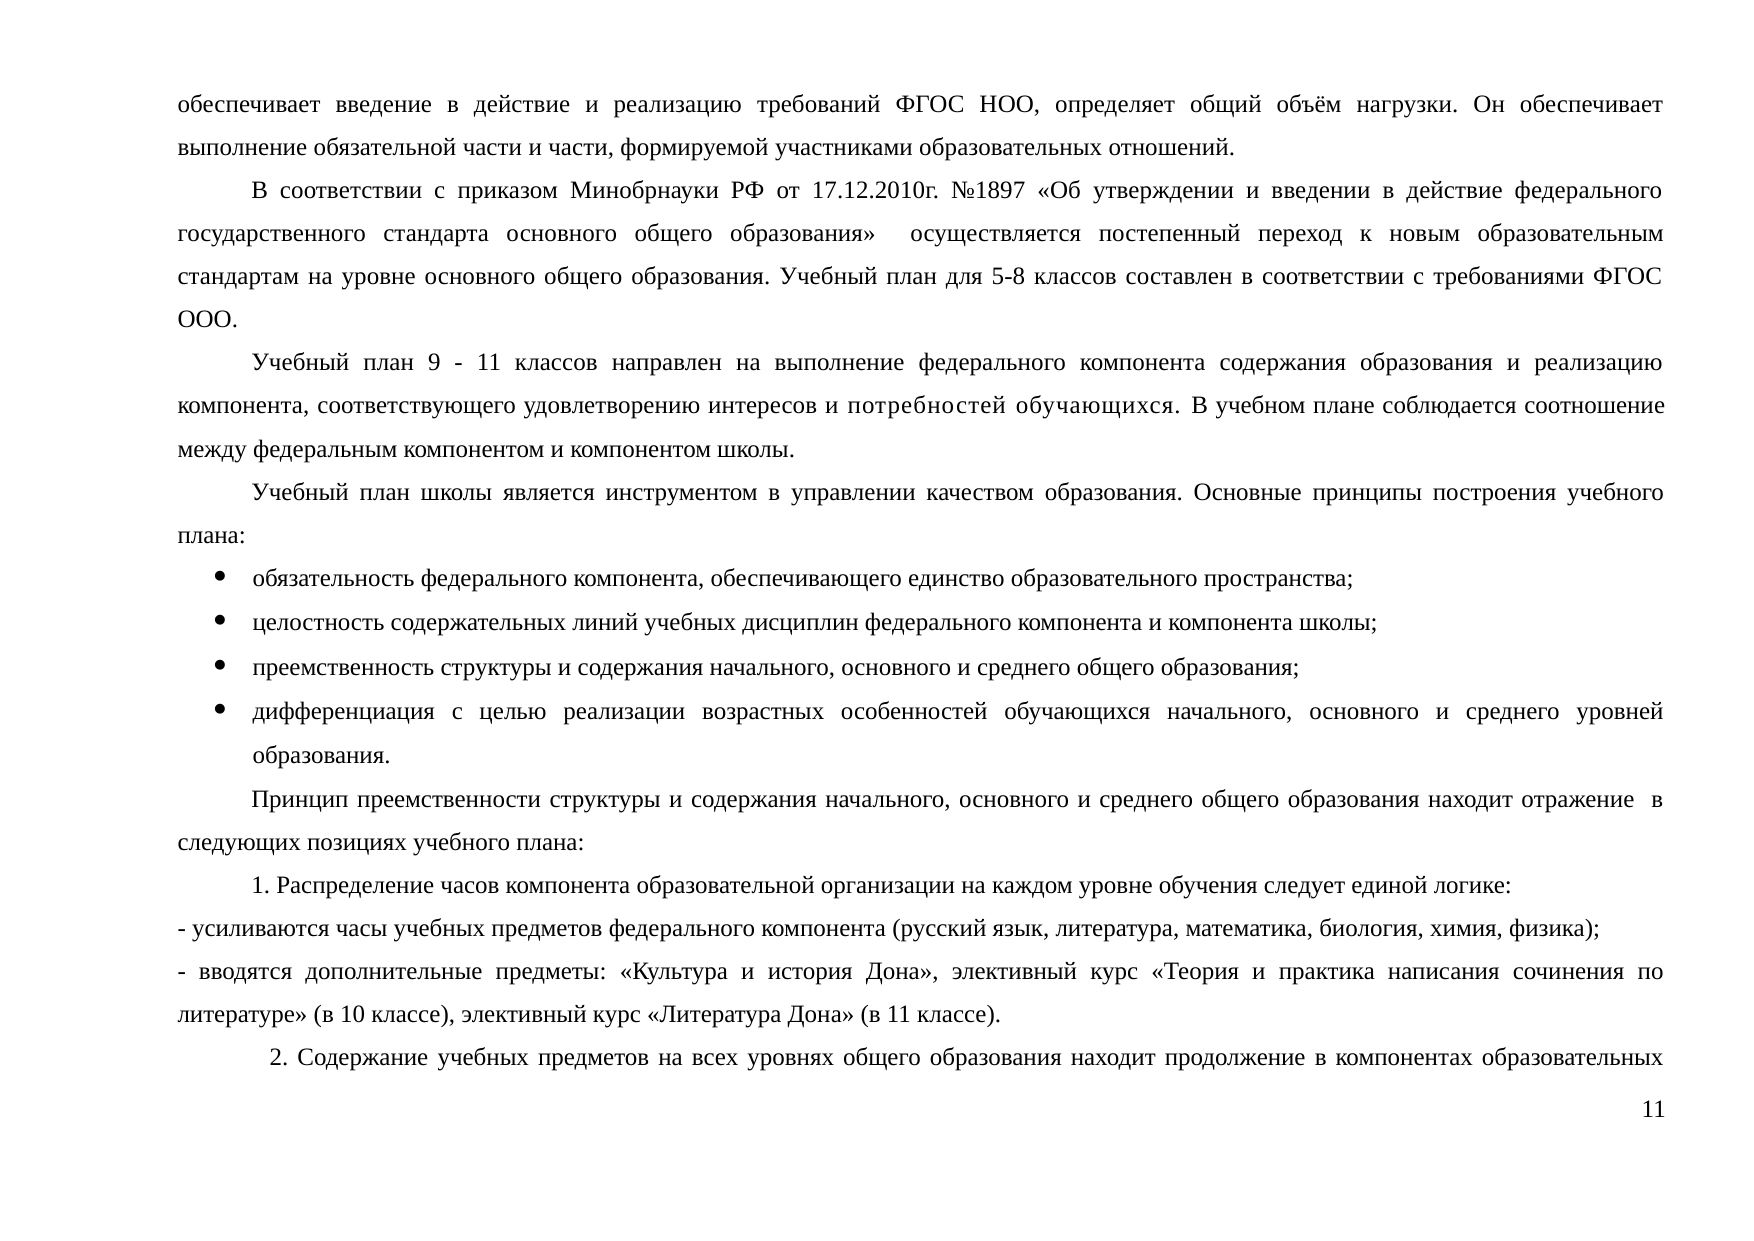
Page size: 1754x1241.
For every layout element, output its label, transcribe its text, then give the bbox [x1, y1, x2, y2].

text 1. Распределение часов компонента образовательной организации на каждом уровне обучения следует единой логике: [177, 870, 1665, 899]
list дифференциация с целью реализации возрастных особенностей обучающихся начального, основного и среднего уровней образования. [215, 696, 1665, 769]
text Учебный план школы является инструментом в управлении качеством образования. Основные принципы построения учебного плана: [177, 477, 1665, 549]
text В соответствии с приказом Минобрнауки РФ от 17.12.2010г. №1897 «Об утверждении и введении в действие федерального государственного стандарта основного общего образования» осуществляется постепенный переход к новым образовательным стандартам на уровне основного общего образования. Учебный план для 5-8 классов составлен в соответствии с требованиями ФГОС ООО. [177, 175, 1665, 333]
text - вводятся дополнительные предметы: «Культура и история Дона», элективный курс «Теория и практика написания сочинения по литературе» (в 10 классе), элективный курс «Литература Дона» (в 11 классе). [177, 956, 1665, 1028]
list преемственность структуры и содержания начального, основного и среднего общего образования; [215, 652, 1665, 682]
list обязательность федерального компонента, обеспечивающего единство образовательного пространства; [215, 563, 1665, 593]
text Принцип преемственности структуры и содержания начального, основного и среднего общего образования находит отражение в следующих позициях учебного плана: [177, 784, 1665, 856]
list целостность содержательных линий учебных дисциплин федерального компонента и компонента школы; [215, 607, 1665, 637]
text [177, 89, 1665, 161]
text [177, 1042, 1665, 1071]
text Учебный план 9 - 11 классов направлен на выполнение федерального компонента содержания образования и реализацию компонента, соответствующего удовлетворению интересов и потребностей обучающихся. В учебном плане соблюдается соотношение между федеральным компонентом и компонентом школы. [177, 347, 1665, 462]
text - усиливаются часы учебных предметов федерального компонента (русский язык, литература, математика, биология, химия, физика); [177, 913, 1665, 942]
